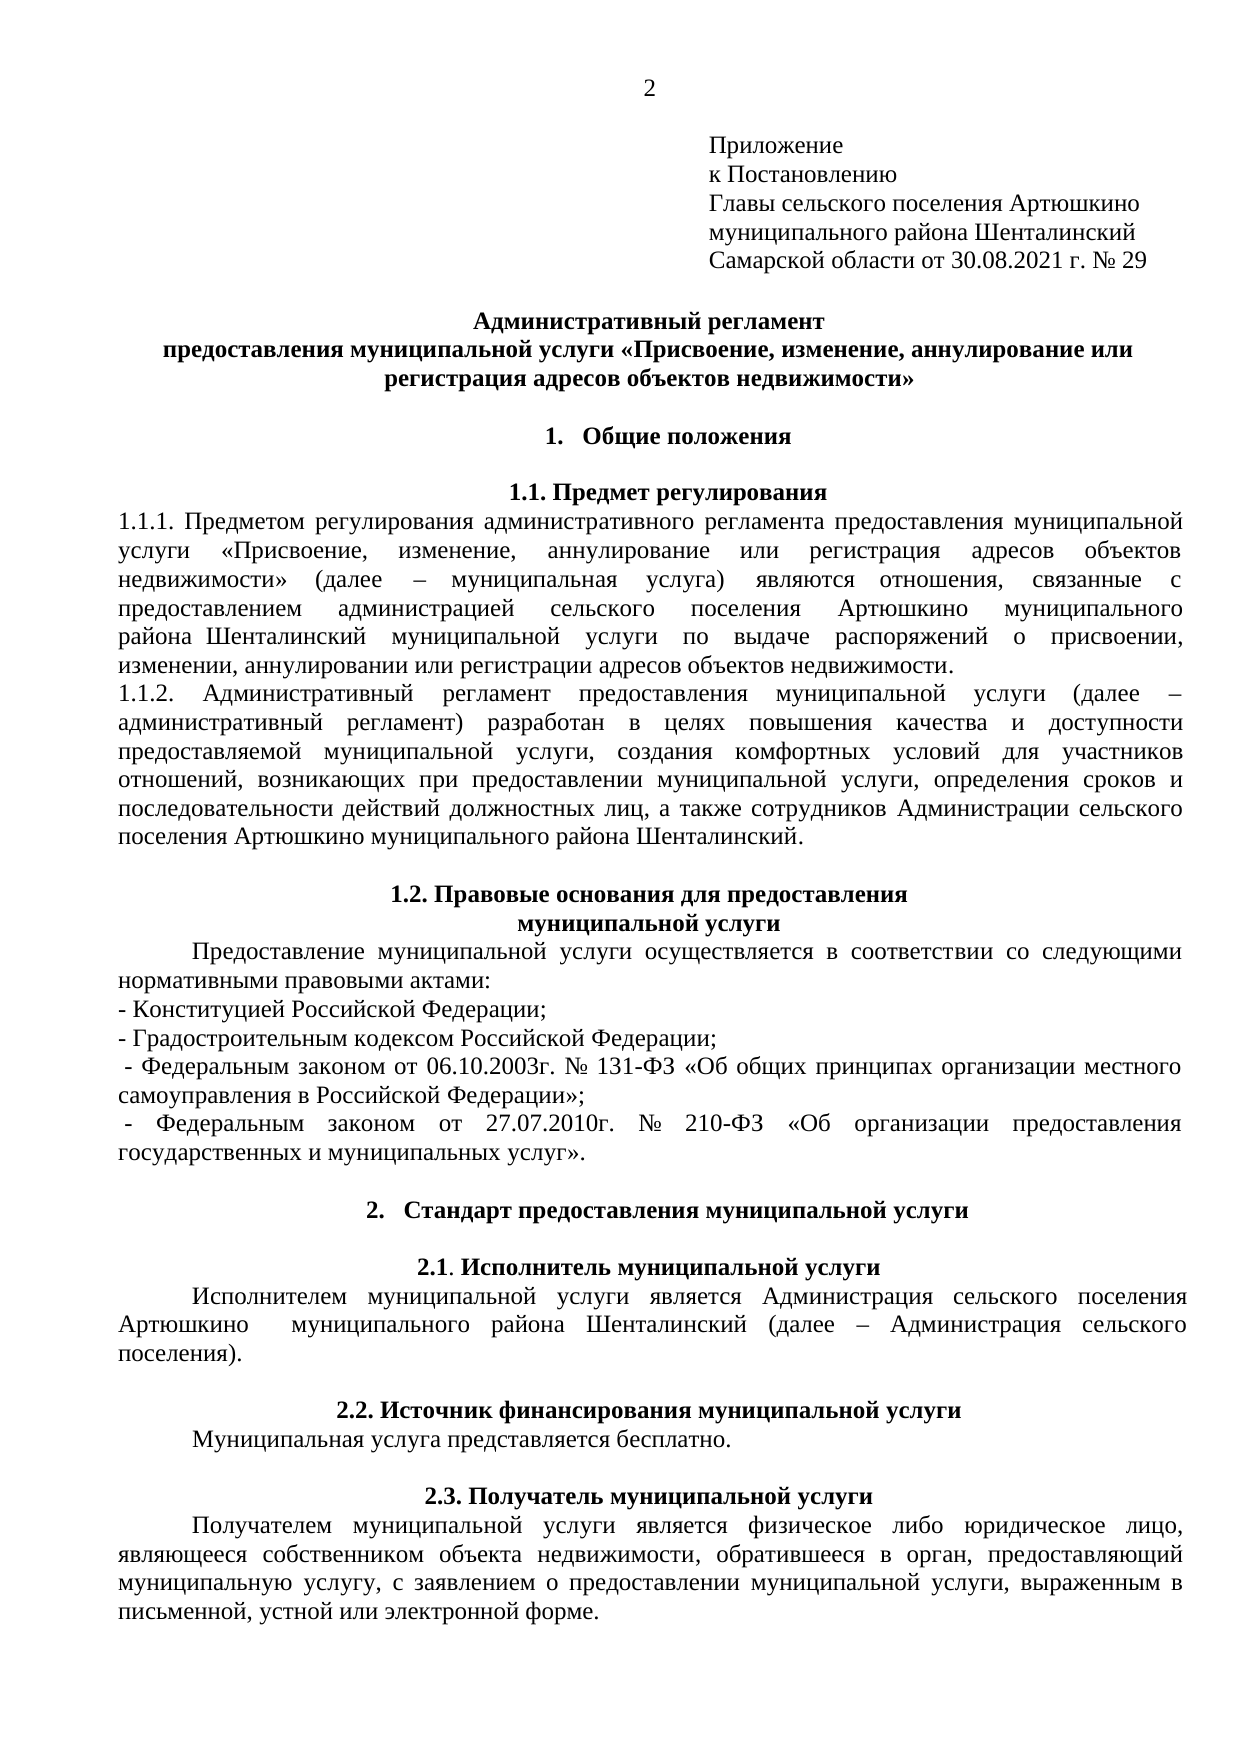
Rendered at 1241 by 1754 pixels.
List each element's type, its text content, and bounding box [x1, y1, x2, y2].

text Административный регламент [473, 306, 1183, 334]
text 1.1. Предмет регулирования [508, 478, 1183, 506]
text предоставления муниципальной услуги «Присвоение, изменение, аннулирование или регистрация адресов объектов недвижимости» [163, 334, 1142, 392]
text 1.1.2. Административный регламент предоставления муниципальной услуги (далее – административный регламент) разработан в целях повышения качества и доступности предоставляемой муниципальной услуги, создания комфортных условий для участников отношений, возникающих при предоставлении муниципальной услуги, определения сроков и последовательности действий должностных лиц, а также сотрудников Администрации сельского поселения Артюшкино муниципального района Шенталинский. [118, 679, 1183, 850]
text Самарской области от 30.08.2021 г. № 29 [708, 245, 1187, 274]
text 1. Общие положения [544, 421, 1183, 449]
text 1.1.1. Предметом регулирования административного регламента предоставления муниципальной услуги «Присвоение, изменение, аннулирование или регистрация адресов объектов недвижимости» (далее – муниципальная услуга) являются отношения, связанные с предоставлением администрацией сельского поселения Артюшкино муниципального района Шенталинский муниципальной услуги по выдаче распоряжений о присвоении, изменении, аннулировании или регистрации адресов объектов недвижимости. [118, 506, 1183, 679]
text 2 [643, 73, 1183, 102]
text - Федеральным законом от 27.07.2010г. № 210-ФЗ «Об организации предоставления государственных и муниципальных услуг». [118, 1109, 1187, 1166]
text 2.2. Источник финансирования муниципальной услуги Муниципальная услуга представляется бесплатно. [192, 1396, 969, 1453]
text 2.1. Исполнитель муниципальной услуги [417, 1252, 1183, 1281]
text Приложение [708, 130, 1187, 159]
text Получателем муниципальной услуги является физическое либо юридическое лицо, являющееся собственником объекта недвижимости, обратившееся в орган, предоставляющий муниципальную услугу, с заявлением о предоставлении муниципальной услуги, выраженным в письменной, устной или электронной форме. [118, 1510, 1183, 1624]
text - Федеральным законом от 06.10.2003г. № 131-ФЗ «Об общих принципах организации местного самоуправления в Российской Федерации»; [118, 1051, 1187, 1109]
text к Постановлению [708, 159, 1187, 188]
text - Конституцией Российской Федерации; [118, 994, 1183, 1023]
text Главы сельского поселения Артюшкино муниципального района Шенталинский [708, 188, 1187, 245]
text 1.2. Правовые основания для предоставления муниципальной услуги [390, 879, 915, 936]
text Исполнителем муниципальной услуги является Администрация сельского поселения Артюшкино муниципального района Шенталинский (далее – Администрация сельского поселения). [118, 1281, 1187, 1367]
text 2. Стандарт предоставления муниципальной услуги [366, 1195, 1183, 1224]
text 2.3. Получатель муниципальной услуги [424, 1482, 1183, 1510]
text - Градостроительным кодексом Российской Федерации; [118, 1023, 1183, 1051]
text Предоставление муниципальной услуги осуществляется в соответствии со следующими нормативными правовыми актами: [118, 936, 1187, 994]
